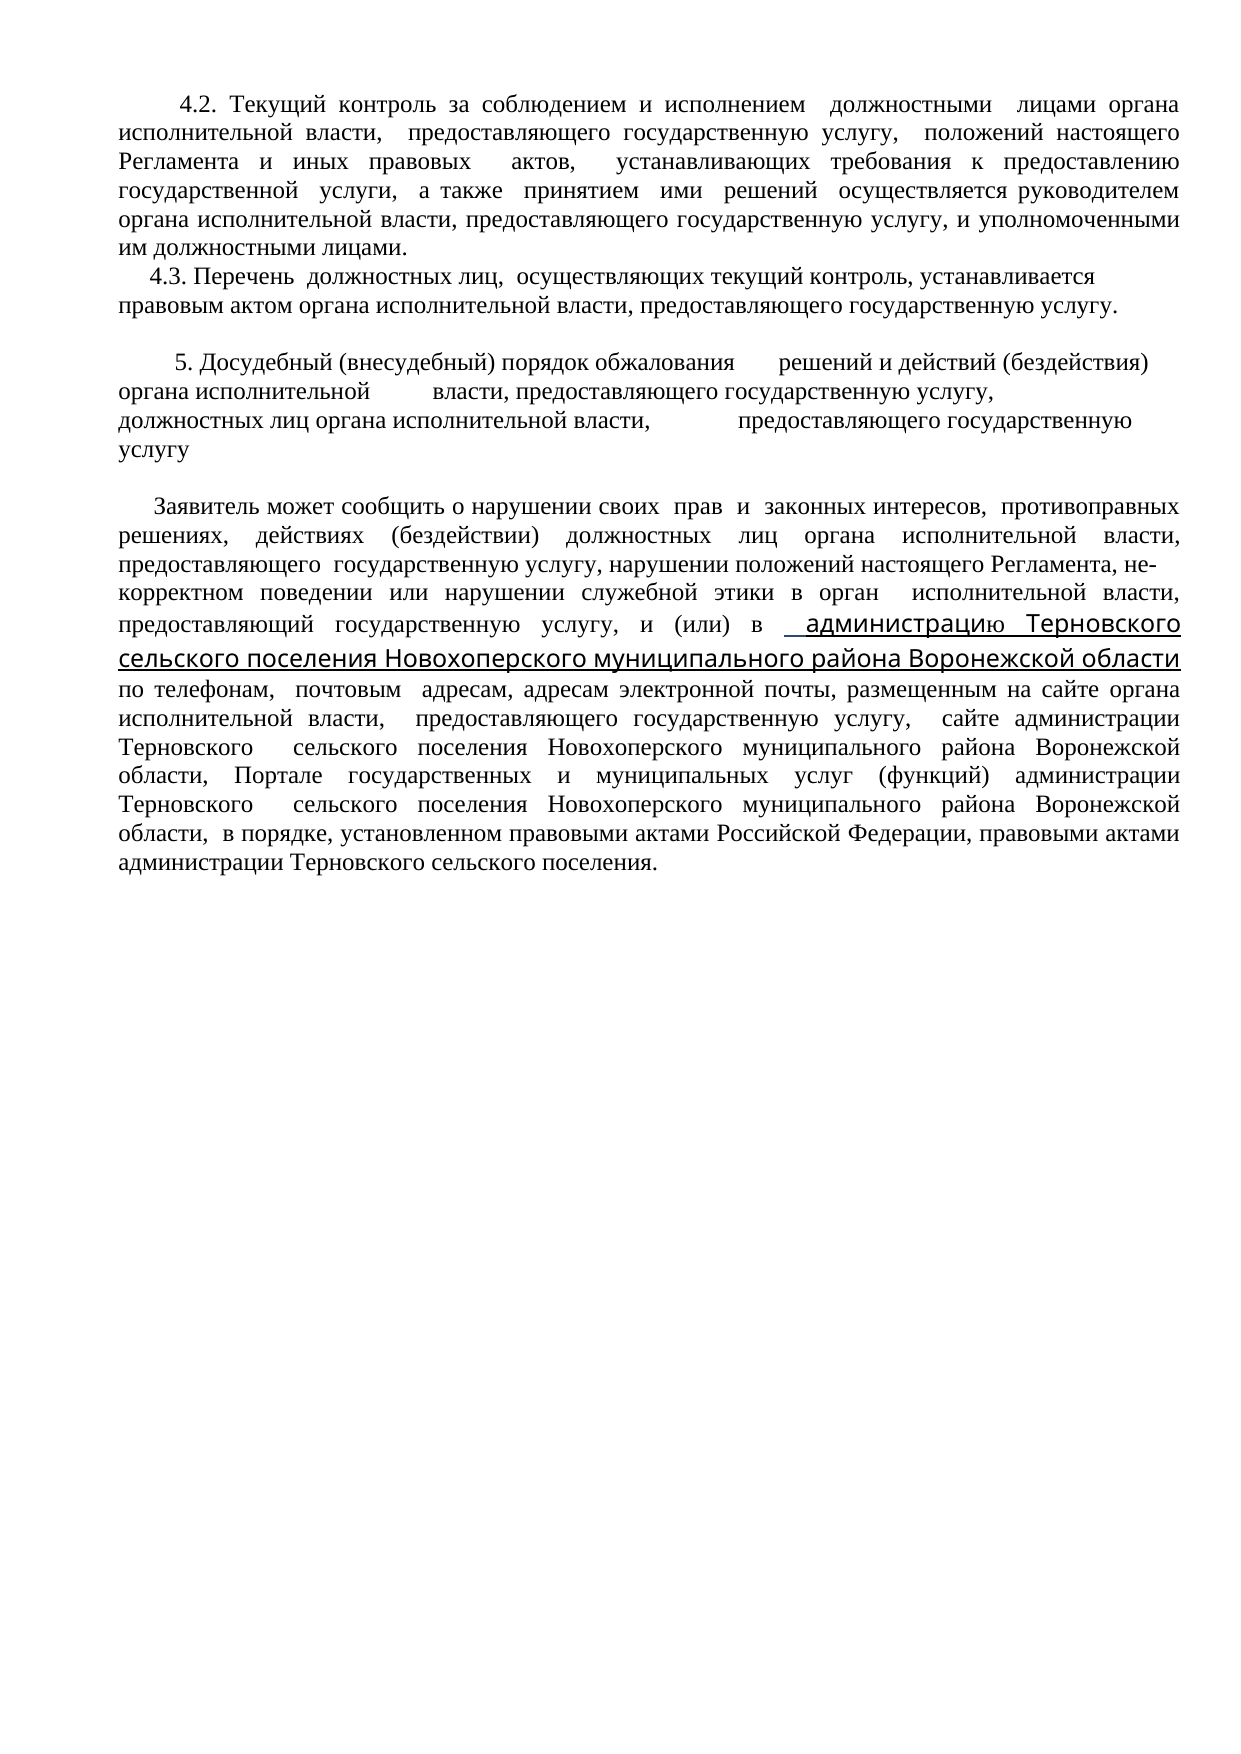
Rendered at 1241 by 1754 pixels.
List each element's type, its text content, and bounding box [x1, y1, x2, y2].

text 4.3. Перечень должностных лиц, осуществляющих текущий контроль, устанавливается правовым актом органа исполнительной власти, предоставляющего государственную услугу. [118, 261, 1181, 319]
text корректном поведении или нарушении служебной этики в орган исполнительной власти, предоставляющий государственную услугу, и (или) в администрацию Терновского сельского поселения Новохоперского муниципального района Воронежской области по телефонам, почтовым адресам, адресам электронной почты, размещенным на сайте органа исполнительной власти, предоставляющего государственную услугу, сайте администрации Терновского сельского поселения Новохоперского муниципального района Воронежской области, Портале государственных и муниципальных услуг (функций) администрации Терновского сельского поселения Новохоперского муниципального района Воронежской области, в порядке, установленном правовыми актами Российской Федерации, правовыми актами администрации Терновского сельского поселения. [118, 671, 1181, 876]
text Заявитель может сообщить о нарушении своих прав и законных интересов, противоправных решениях, действиях (бездействии) должностных лиц органа исполнительной власти, предоставляющего государственную услугу, нарушении положений настоящего Регламента, не- [118, 491, 1181, 577]
text 5. Досудебный (внесудебный) порядок обжалования решений и действий (бездействия) органа исполнительной власти, предоставляющего государственную услугу, должностных лиц органа исполнительной власти, предоставляющего государственную услугу [118, 347, 1181, 462]
text 4.2. Текущий контроль за соблюдением и исполнением должностными лицами органа исполнительной власти, предоставляющего государственную услугу, положений настоящего Регламента и иных правовых актов, устанавливающих требования к предоставлению государственной услуги, а также принятием ими решений осуществляется руководителем органа исполнительной власти, предоставляющего государственную услугу, и уполномоченными им должностными лицами. [118, 89, 1181, 261]
text корректном поведении или нарушении служебной этики в орган исполнительной власти, предоставляющий государственную услугу, и (или) в администрацию Терновского сельского поселения Новохоперского муниципального района Воронежской области по телефонам, почтовым адресам, адресам электронной почты, размещенным на сайте органа исполнительной власти, предоставляющего государственную услугу, сайте администрации Терновского сельского поселения Новохоперского муниципального района Воронежской области, Портале государственных и муниципальных услуг (функций) администрации Терновского сельского поселения Новохоперского муниципального района Воронежской области, в порядке, установленном правовыми актами Российской Федерации, правовыми актами администрации Терновского сельского поселения. [118, 577, 1181, 669]
